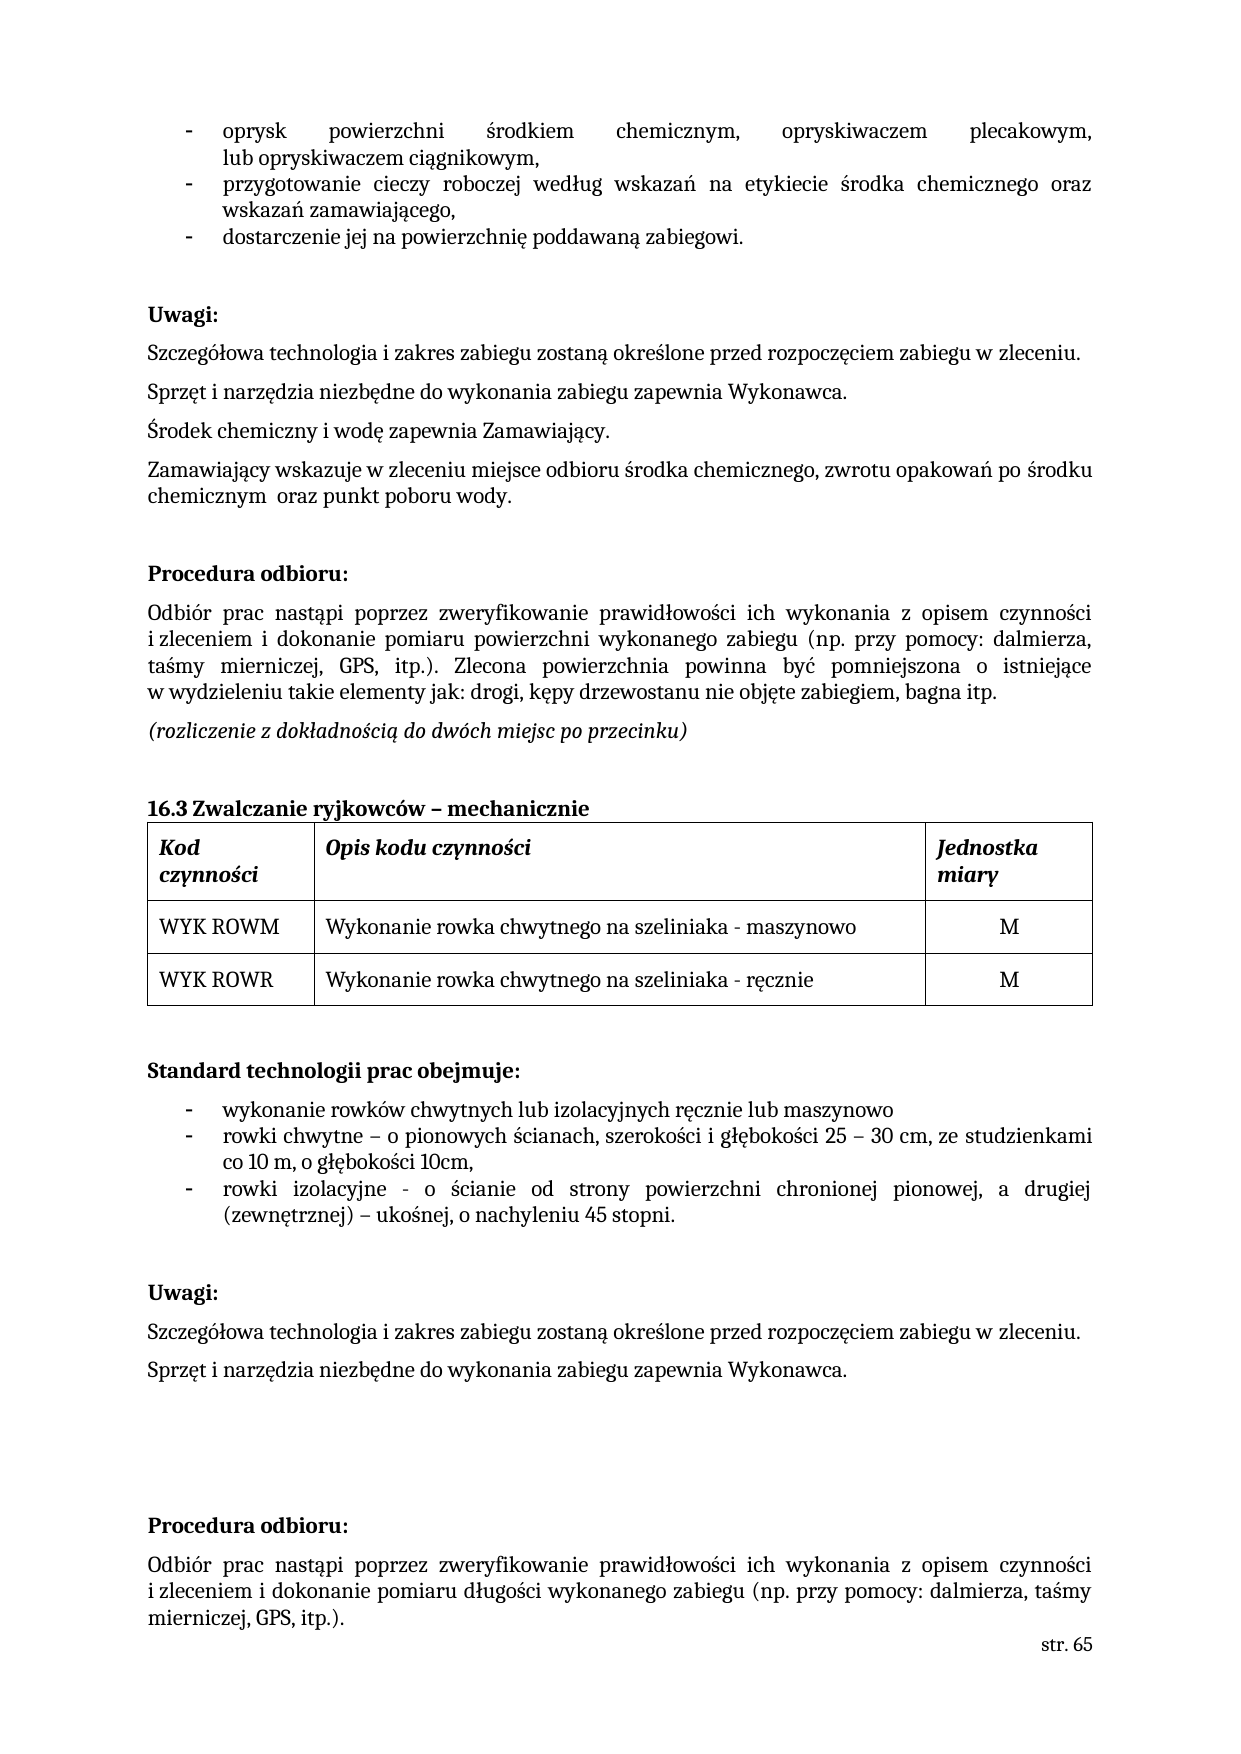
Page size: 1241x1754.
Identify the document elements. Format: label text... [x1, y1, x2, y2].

list oprysk powierzchni środkiem chemicznym, opryskiwaczem plecakowym, lub opryskiwaczem ciągnikowym, [185, 118, 1093, 171]
text Sprzęt i narzędzia niezbędne do wykonania zabiegu zapewnia Wykonawca. [148, 379, 1093, 405]
text Szczegółowa technologia i zakres zabiegu zostaną określone przed rozpoczęciem zabiegu w zleceniu. [148, 1318, 1093, 1345]
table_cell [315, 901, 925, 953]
text Standard technologii prac obejmuje: [148, 1058, 1093, 1084]
list rowki chwytne – o pionowych ścianach, szerokości i głębokości 25 – 30 cm, ze studzienkami co 10 m, o głębokości 10cm, [185, 1123, 1093, 1176]
text Sprzęt i narzędzia niezbędne do wykonania zabiegu zapewnia Wykonawca. [148, 1357, 1093, 1384]
list dostarczenie jej na powierzchnię poddawaną zabiegowi. [185, 224, 1093, 250]
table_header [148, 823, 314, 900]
list wykonanie rowków chwytnych lub izolacyjnych ręcznie lub maszynowo [185, 1096, 1093, 1123]
text (rozliczenie z dokładnością do dwóch miejsc po przecinku) [148, 718, 1093, 744]
text Uwagi: [148, 301, 1093, 328]
text Odbiór prac nastąpi poprzez zweryfikowanie prawidłowości ich wykonania z opisem czynności i zleceniem i dokonanie pomiaru powierzchni wykonanego zabiegu (np. przy pomocy: dalmierza, taśmy mierniczej, GPS, itp.). Zlecona powierzchnia powinna być pomniejszona o istniejące w wydzieleniu takie elementy jak: drogi, kępy drzewostanu nie objęte zabiegiem, bagna itp. [148, 600, 1093, 705]
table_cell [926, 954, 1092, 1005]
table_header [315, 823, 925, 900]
text Zamawiający wskazuje w zleceniu miejsce odbioru środka chemicznego, zwrotu opakowań po środku chemicznym oraz punkt poboru wody. [148, 457, 1093, 509]
text 16.3 Zwalczanie ryjkowców – mechanicznie [148, 795, 1093, 822]
list przygotowanie cieczy roboczej według wskazań na etykiecie środka chemicznego oraz wskazań zamawiającego, [185, 171, 1093, 224]
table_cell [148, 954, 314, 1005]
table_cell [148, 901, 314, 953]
text Szczegółowa technologia i zakres zabiegu zostaną określone przed rozpoczęciem zabiegu w zleceniu. [148, 340, 1093, 367]
text Uwagi: [148, 1279, 1093, 1306]
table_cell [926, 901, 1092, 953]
text Procedura odbioru: [148, 561, 1093, 587]
text Środek chemiczny i wodę zapewnia Zamawiający. [148, 418, 1093, 444]
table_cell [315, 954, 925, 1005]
list rowki izolacyjne - o ścianie od strony powierzchni chronionej pionowej, a drugiej (zewnętrznej) – ukośnej, o nachyleniu 45 stopni. [185, 1176, 1093, 1228]
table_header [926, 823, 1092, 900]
text Procedura odbioru: [148, 1513, 1093, 1539]
text Odbiór prac nastąpi poprzez zweryfikowanie prawidłowości ich wykonania z opisem czynności i zleceniem i dokonanie pomiaru długości wykonanego zabiegu (np. przy pomocy: dalmierza, taśmy mierniczej, GPS, itp.). [148, 1552, 1093, 1631]
